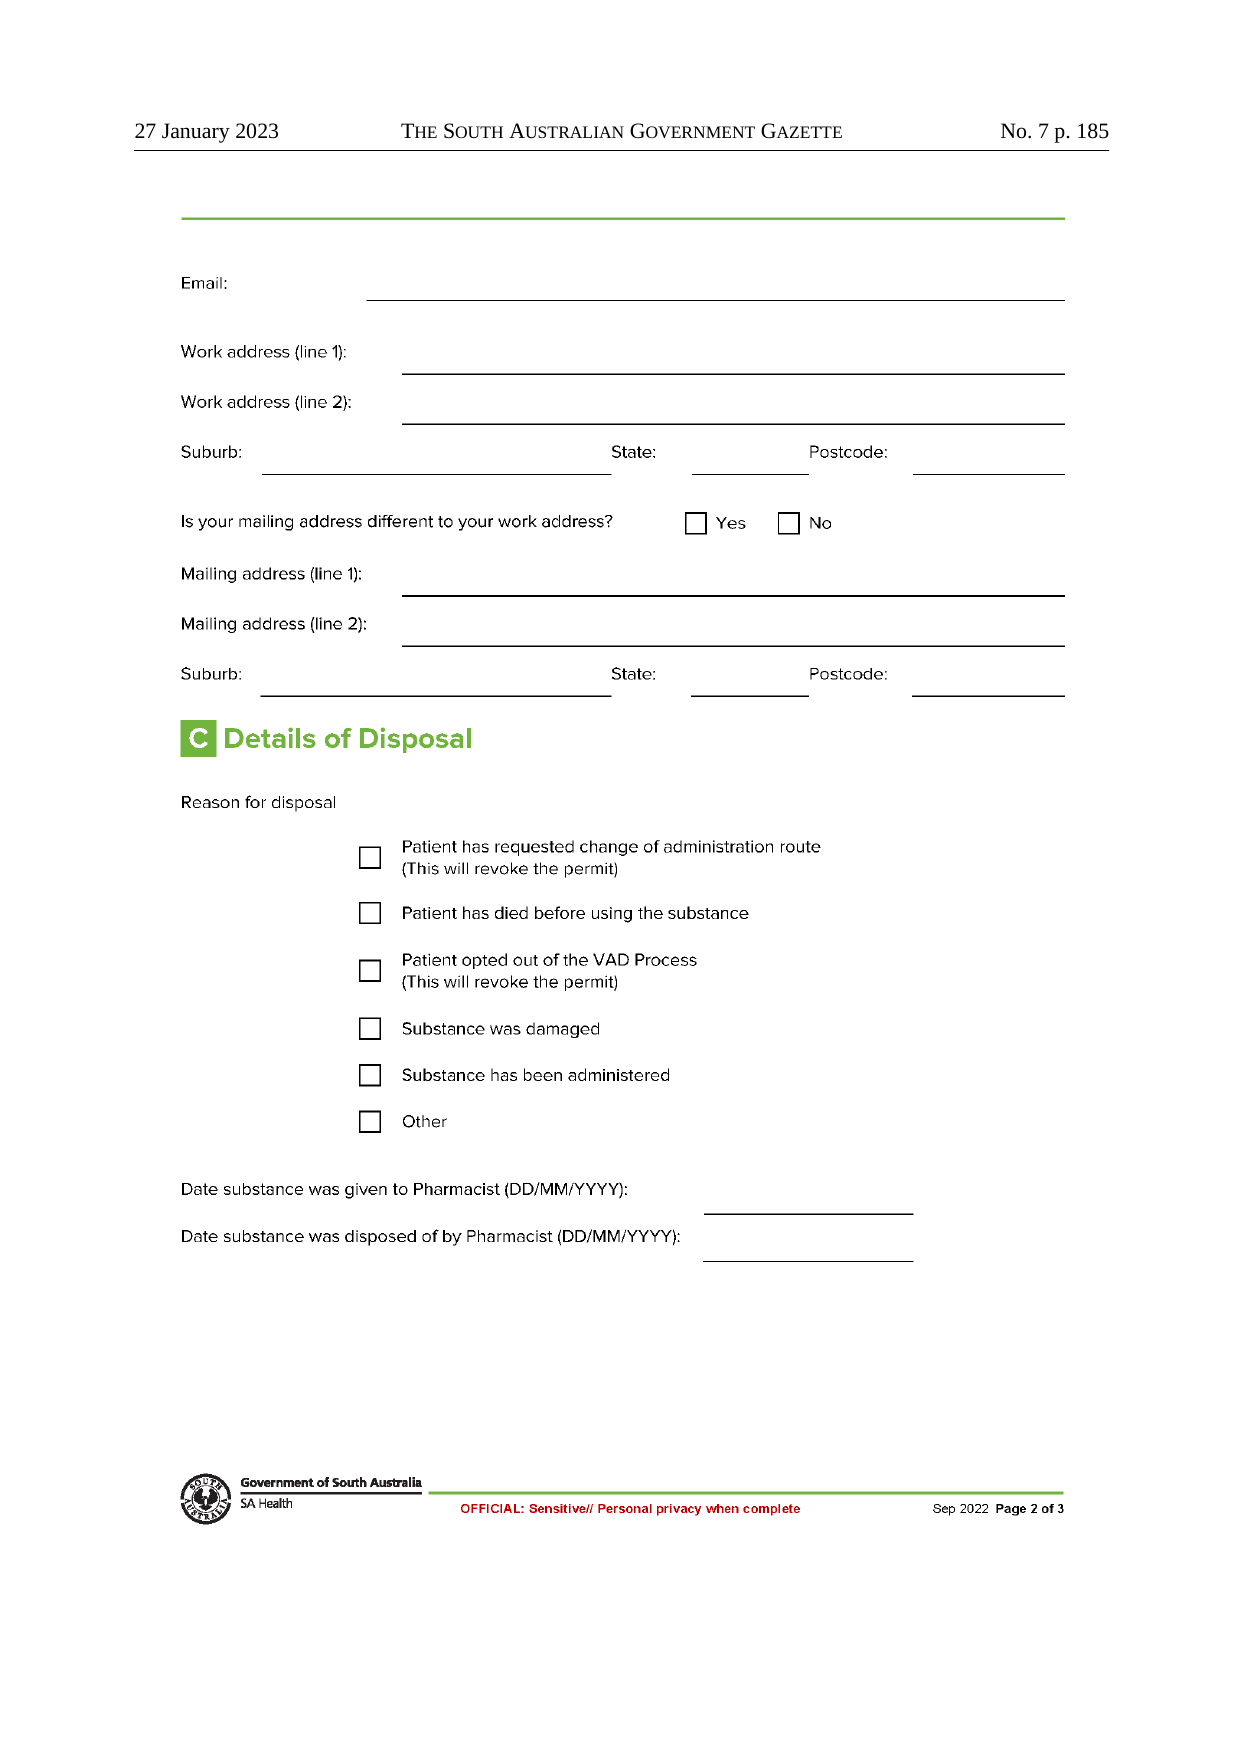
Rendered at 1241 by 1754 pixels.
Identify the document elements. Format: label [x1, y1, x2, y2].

picture [134, 174, 1110, 1553]
